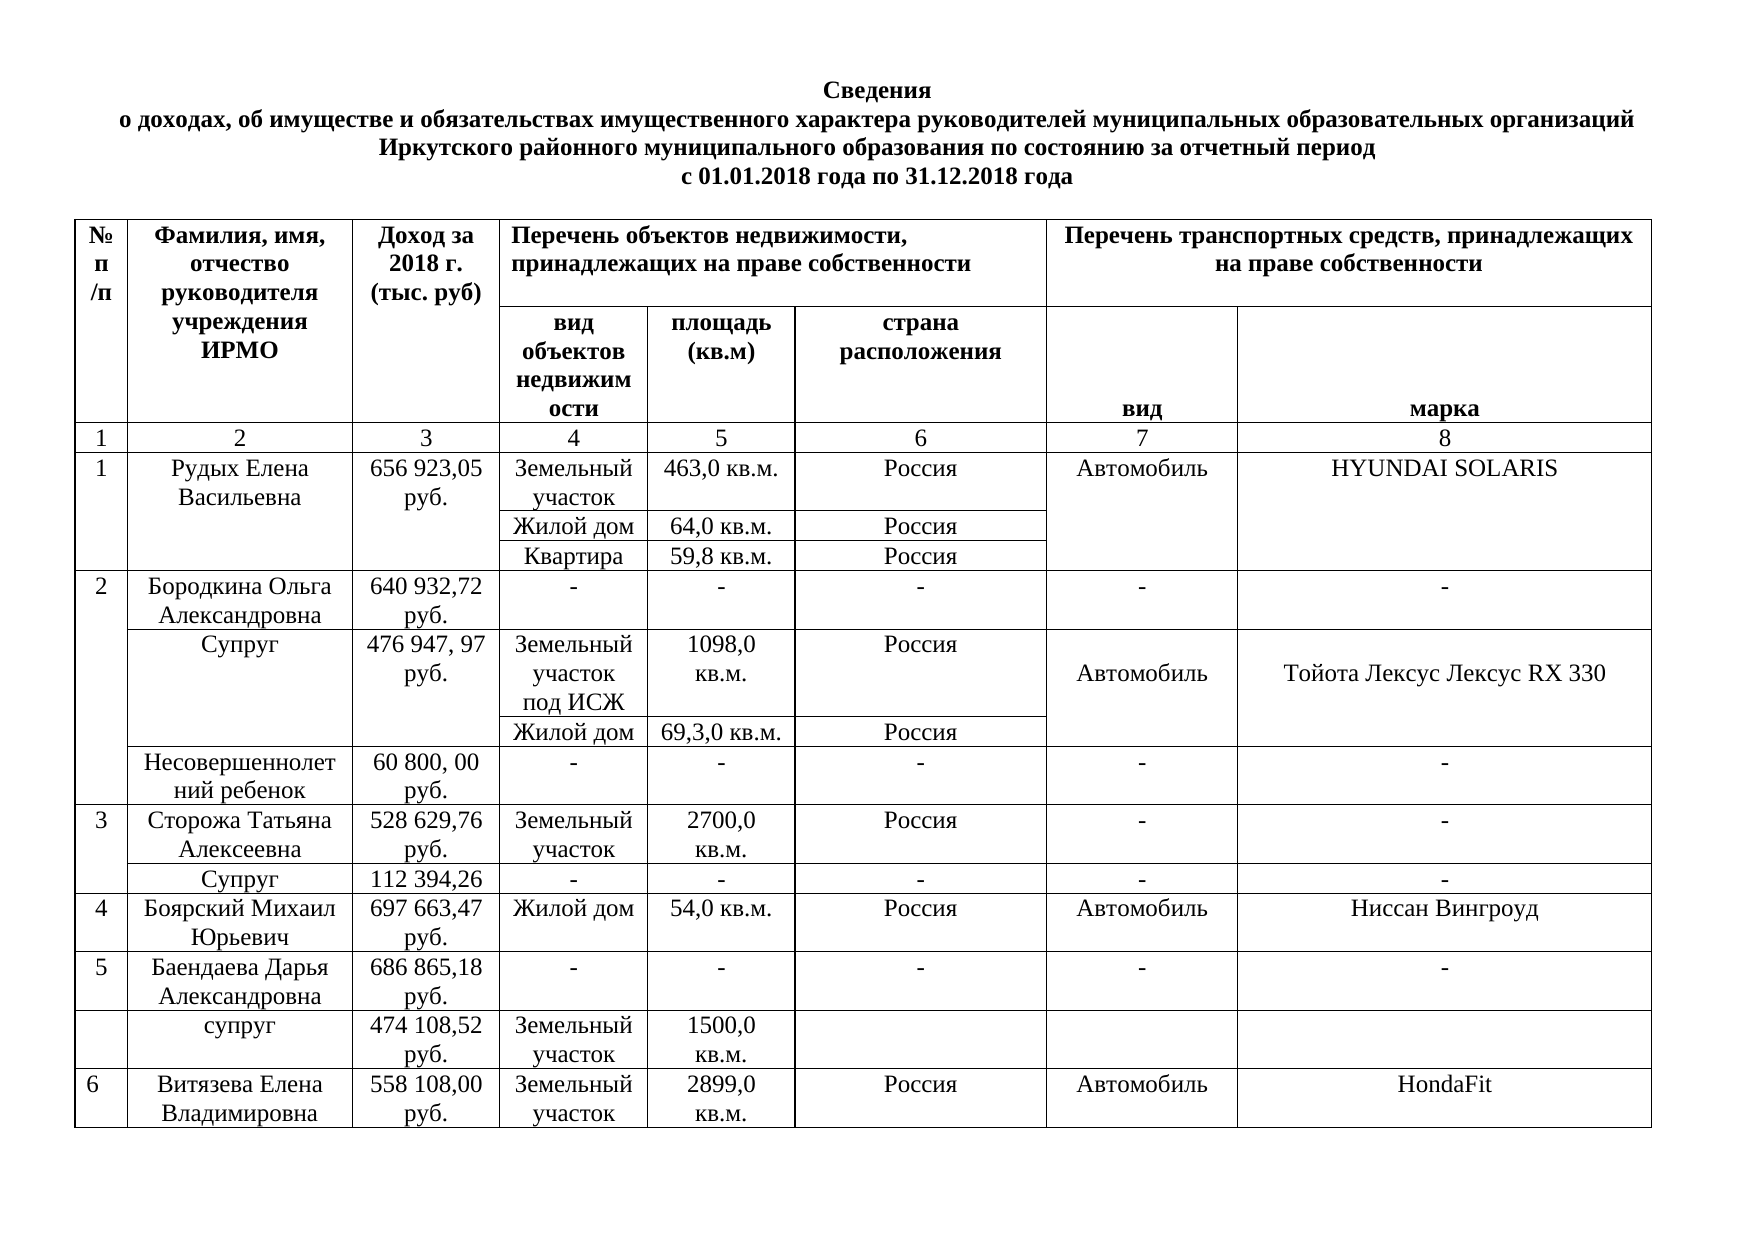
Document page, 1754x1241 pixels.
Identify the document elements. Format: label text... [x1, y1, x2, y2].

table_cell 60 800, 00 руб. [353, 747, 499, 804]
text с 01.01.2018 года по 31.12.2018 года [75, 161, 1679, 190]
table_cell 4 [500, 423, 647, 452]
table_cell - [1047, 952, 1237, 1009]
text Сведения [75, 75, 1679, 104]
table_cell - [500, 864, 647, 892]
table_cell Россия [796, 630, 1046, 716]
table_cell Рудых Елена Васильевна [128, 453, 352, 570]
table_header Перечень транспортных средств, принадлежащих на праве собственности [1047, 220, 1651, 306]
table_cell - [1238, 805, 1651, 863]
table_cell - [500, 952, 647, 1009]
table_cell - [648, 747, 794, 804]
table_cell - [1047, 747, 1237, 804]
table_cell - [1238, 952, 1651, 1009]
table_cell Земельный участок [500, 453, 647, 510]
table_cell Земельный участок под ИСЖ [500, 630, 647, 716]
table_cell Боярский Михаил Юрьевич [128, 894, 352, 951]
table_cell площадь (кв.м) [648, 307, 794, 422]
table_cell 7 [1047, 423, 1237, 452]
table_cell Супруг [128, 864, 352, 892]
table_cell Сторожа Татьяна Алексеевна [128, 805, 352, 863]
text о доходах, об имуществе и обязательствах имущественного характера руководителей муниципальных образовательных организаций Иркутского районного муниципального образования по состоянию за отчетный период [75, 104, 1679, 161]
table_cell - [1238, 747, 1651, 804]
table_cell 463,0 кв.м. [648, 453, 794, 510]
table_cell 6 [796, 423, 1046, 452]
table_cell 1 [76, 423, 127, 452]
table_cell Жилой дом [500, 894, 647, 951]
table_cell [1238, 1011, 1651, 1068]
table_cell 4 [76, 894, 127, 951]
table_cell - [1238, 864, 1651, 892]
table_cell 2 [76, 571, 127, 804]
table_cell страна расположения [796, 307, 1046, 422]
table_cell 640 932,72 руб. [353, 571, 499, 628]
table_cell 2899,0 кв.м. [648, 1069, 794, 1127]
table_cell Россия [796, 541, 1046, 570]
table_cell 69,3,0 кв.м. [648, 717, 794, 746]
table_cell Россия [796, 894, 1046, 951]
table_header Доход за 2018 г. (тыс. руб) [353, 220, 499, 422]
table_cell Россия [796, 453, 1046, 510]
table_cell 528 629,76 руб. [353, 805, 499, 863]
table_cell - [796, 952, 1046, 1009]
table_cell 2700,0 кв.м. [648, 805, 794, 863]
table_cell 474 108,52 руб. [353, 1011, 499, 1068]
table_cell 3 [76, 805, 127, 892]
table_cell - [648, 864, 794, 892]
table_cell 64,0 кв.м. [648, 511, 794, 540]
table_cell - [796, 571, 1046, 628]
table_cell Жилой дом [500, 717, 647, 746]
table_cell Автомобиль [1047, 630, 1237, 746]
table_cell Жилой дом [500, 511, 647, 540]
table_cell [1047, 1011, 1237, 1068]
table_cell 1 [76, 453, 127, 570]
table_cell HondaFit [1238, 1069, 1651, 1127]
table_cell 686 865,18 руб. [353, 952, 499, 1009]
table_cell 54,0 кв.м. [648, 894, 794, 951]
table_cell 5 [76, 952, 127, 1009]
table_cell Россия [796, 511, 1046, 540]
table_cell 6 [76, 1069, 127, 1127]
table_cell 1500,0 кв.м. [648, 1011, 794, 1068]
table_cell Квартира [500, 541, 647, 570]
table_header Перечень объектов недвижимости, принадлежащих на праве собственности [500, 220, 1046, 306]
table_cell - [648, 571, 794, 628]
table_cell Земельный участок [500, 805, 647, 863]
table_cell Россия [796, 805, 1046, 863]
table_header Фамилия, имя, отчество руководителя учреждения ИРМО [128, 220, 352, 422]
table_cell 3 [353, 423, 499, 452]
table_cell - [796, 747, 1046, 804]
table_cell - [500, 571, 647, 628]
table_cell 2 [128, 423, 352, 452]
table_cell Супруг [128, 630, 352, 746]
table_cell - [796, 864, 1046, 892]
table_cell 558 108,00 руб. [353, 1069, 499, 1127]
table_cell 5 [648, 423, 794, 452]
table_header № п/п [76, 220, 127, 422]
table_cell Несовершеннолетний ребенок [128, 747, 352, 804]
table_cell - [1238, 571, 1651, 628]
table_cell HYUNDAI SOLARIS [1238, 453, 1651, 570]
table_cell [796, 1011, 1046, 1068]
table_cell - [648, 952, 794, 1009]
table_cell 59,8 кв.м. [648, 541, 794, 570]
table_cell - [500, 747, 647, 804]
table_cell 8 [1238, 423, 1651, 452]
table_cell 656 923,05 руб. [353, 453, 499, 570]
table_cell - [1047, 571, 1237, 628]
table_cell Бородкина Ольга Александровна [128, 571, 352, 628]
table_cell - [1047, 864, 1237, 892]
table_cell Баендаева Дарья Александровна [128, 952, 352, 1009]
table_cell Ниссан Вингроуд [1238, 894, 1651, 951]
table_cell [128, 1069, 352, 1127]
table_cell Россия [796, 1069, 1046, 1127]
table_cell супруг [128, 1011, 352, 1068]
table_cell Автомобиль [1047, 1069, 1237, 1127]
table_cell 1098,0 кв.м. [648, 630, 794, 716]
table_cell 476 947, 97 руб. [353, 630, 499, 746]
table_cell вид объектов недвижимости [500, 307, 647, 422]
table_cell Автомобиль [1047, 894, 1237, 951]
table_cell [76, 1011, 127, 1068]
table_cell вид [1047, 307, 1237, 422]
table_cell Земельный участок [500, 1011, 647, 1068]
table_cell Тойота Лексус Лексус RX 330 [1238, 630, 1651, 746]
table_cell марка [1238, 307, 1651, 422]
table_cell - [1047, 805, 1237, 863]
table_cell Россия [796, 717, 1046, 746]
table_cell 697 663,47 руб. [353, 894, 499, 951]
table_cell Земельный участок [500, 1069, 647, 1127]
table_cell Автомобиль [1047, 453, 1237, 570]
table_cell 112 394,26 [353, 864, 499, 892]
